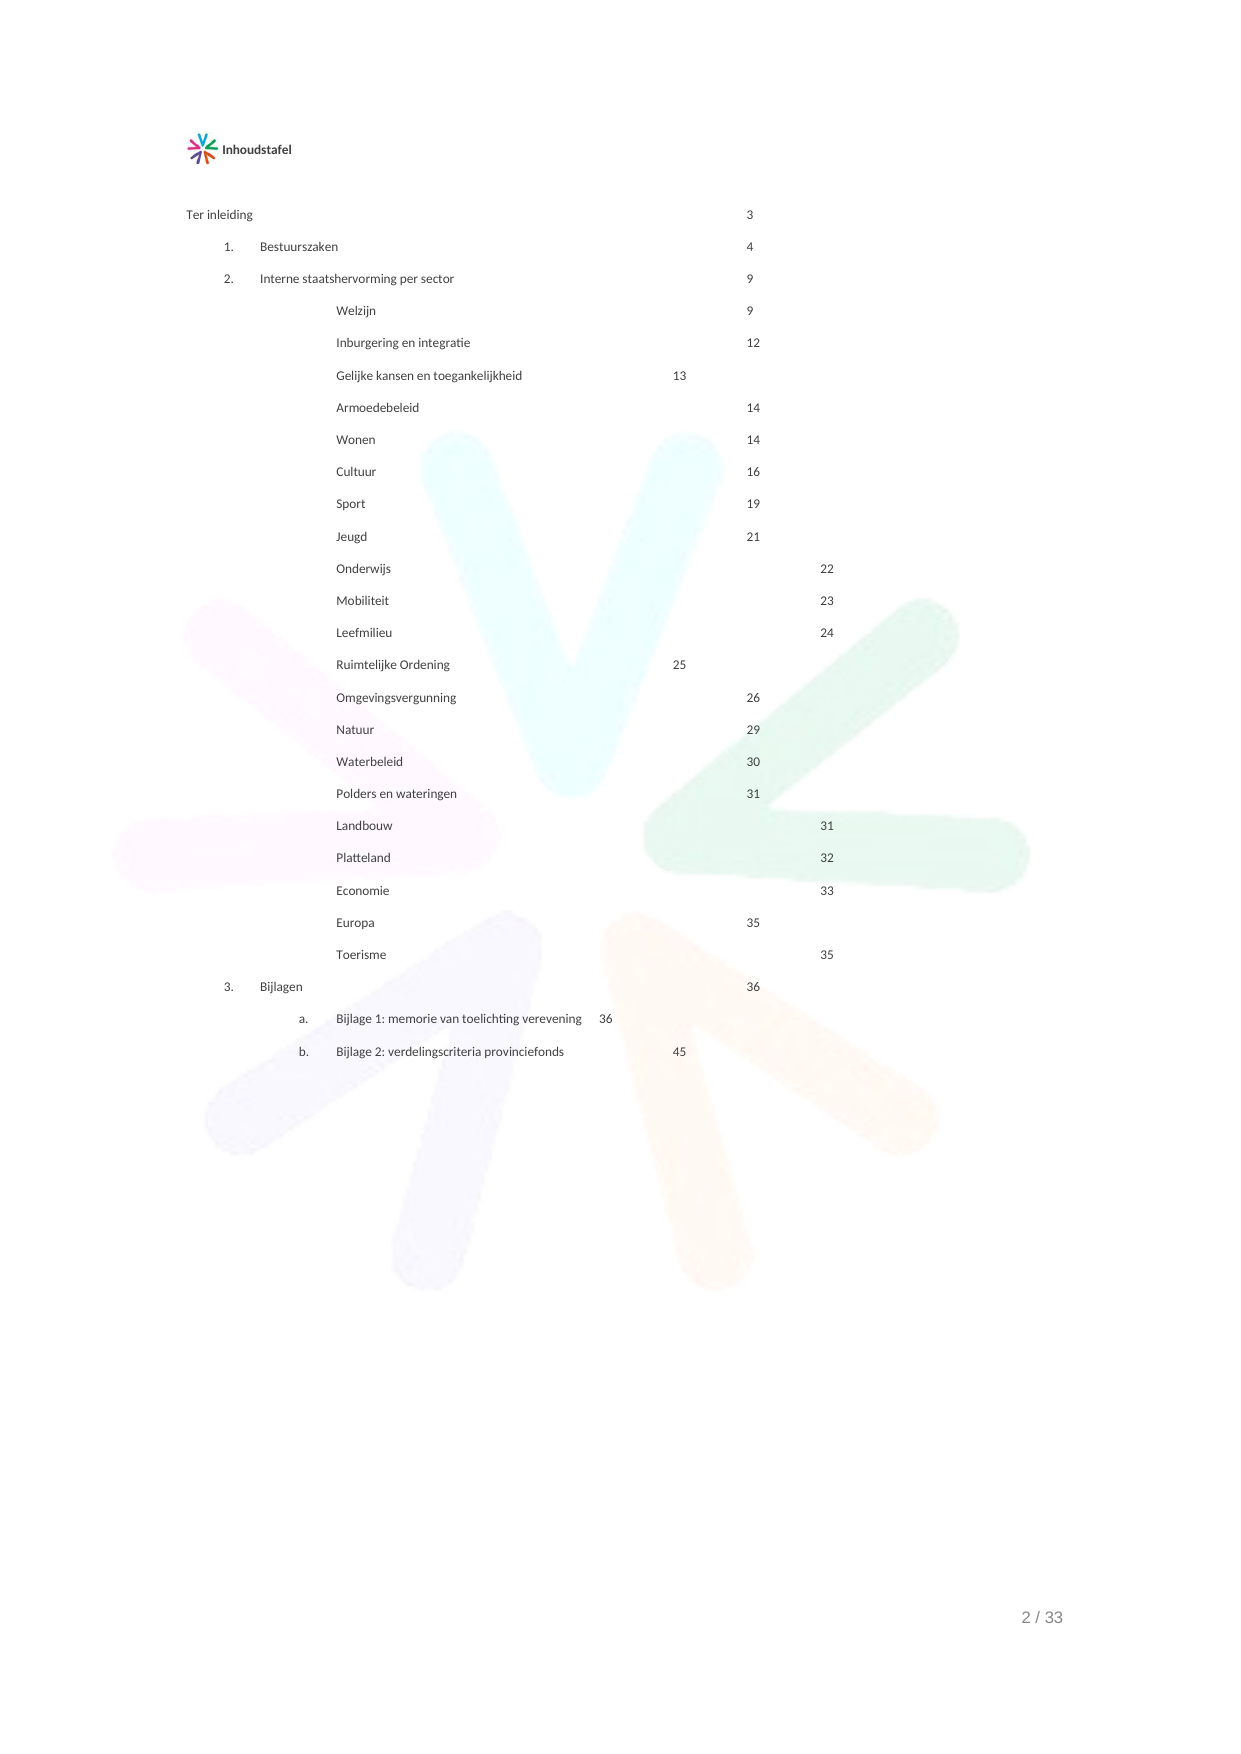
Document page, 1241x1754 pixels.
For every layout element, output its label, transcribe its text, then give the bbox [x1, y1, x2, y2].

text Wonen 14 [336, 432, 1063, 460]
text Europa 35 [336, 914, 1063, 942]
text Platteland 32 [336, 850, 1063, 878]
text Sport 19 [336, 496, 1063, 524]
text Economie 33 [336, 882, 1063, 910]
text Cultuur 16 [336, 464, 1063, 492]
list Bijlage 1: memorie van toelichting verevening 36 [299, 1011, 1063, 1039]
text Inhoudstafel [186, 133, 1063, 170]
text Polders en wateringen 31 [336, 786, 1063, 814]
text Inburgering en integratie 12 [336, 335, 1063, 363]
list Bestuurszaken 4 [224, 238, 1063, 267]
list Bijlagen 36 [224, 979, 1063, 1007]
picture [186, 132, 219, 165]
text Ruimtelijke Ordening 25 [336, 657, 1063, 685]
text Ter inleiding 3 [186, 206, 1063, 234]
text Toerisme 35 [336, 947, 1063, 975]
text Armoedebeleid 14 [336, 399, 1063, 427]
text Welzijn 9 [336, 303, 1063, 331]
text Gelijke kansen en toegankelijkheid 13 [336, 367, 1063, 395]
text Landbouw 31 [336, 818, 1063, 846]
text Mobiliteit 23 [336, 593, 1063, 621]
text Jeugd 21 [336, 528, 1063, 556]
text Omgevingsvergunning 26 [336, 689, 1063, 717]
list Bijlage 2: verdelingscriteria provinciefonds 45 [299, 1043, 1063, 1071]
text Leefmilieu 24 [336, 625, 1063, 653]
text Waterbeleid 30 [336, 753, 1063, 782]
list Interne staatshervorming per sector 9 [224, 271, 1063, 299]
text Onderwijs 22 [336, 560, 1063, 588]
text Natuur 29 [336, 721, 1063, 749]
